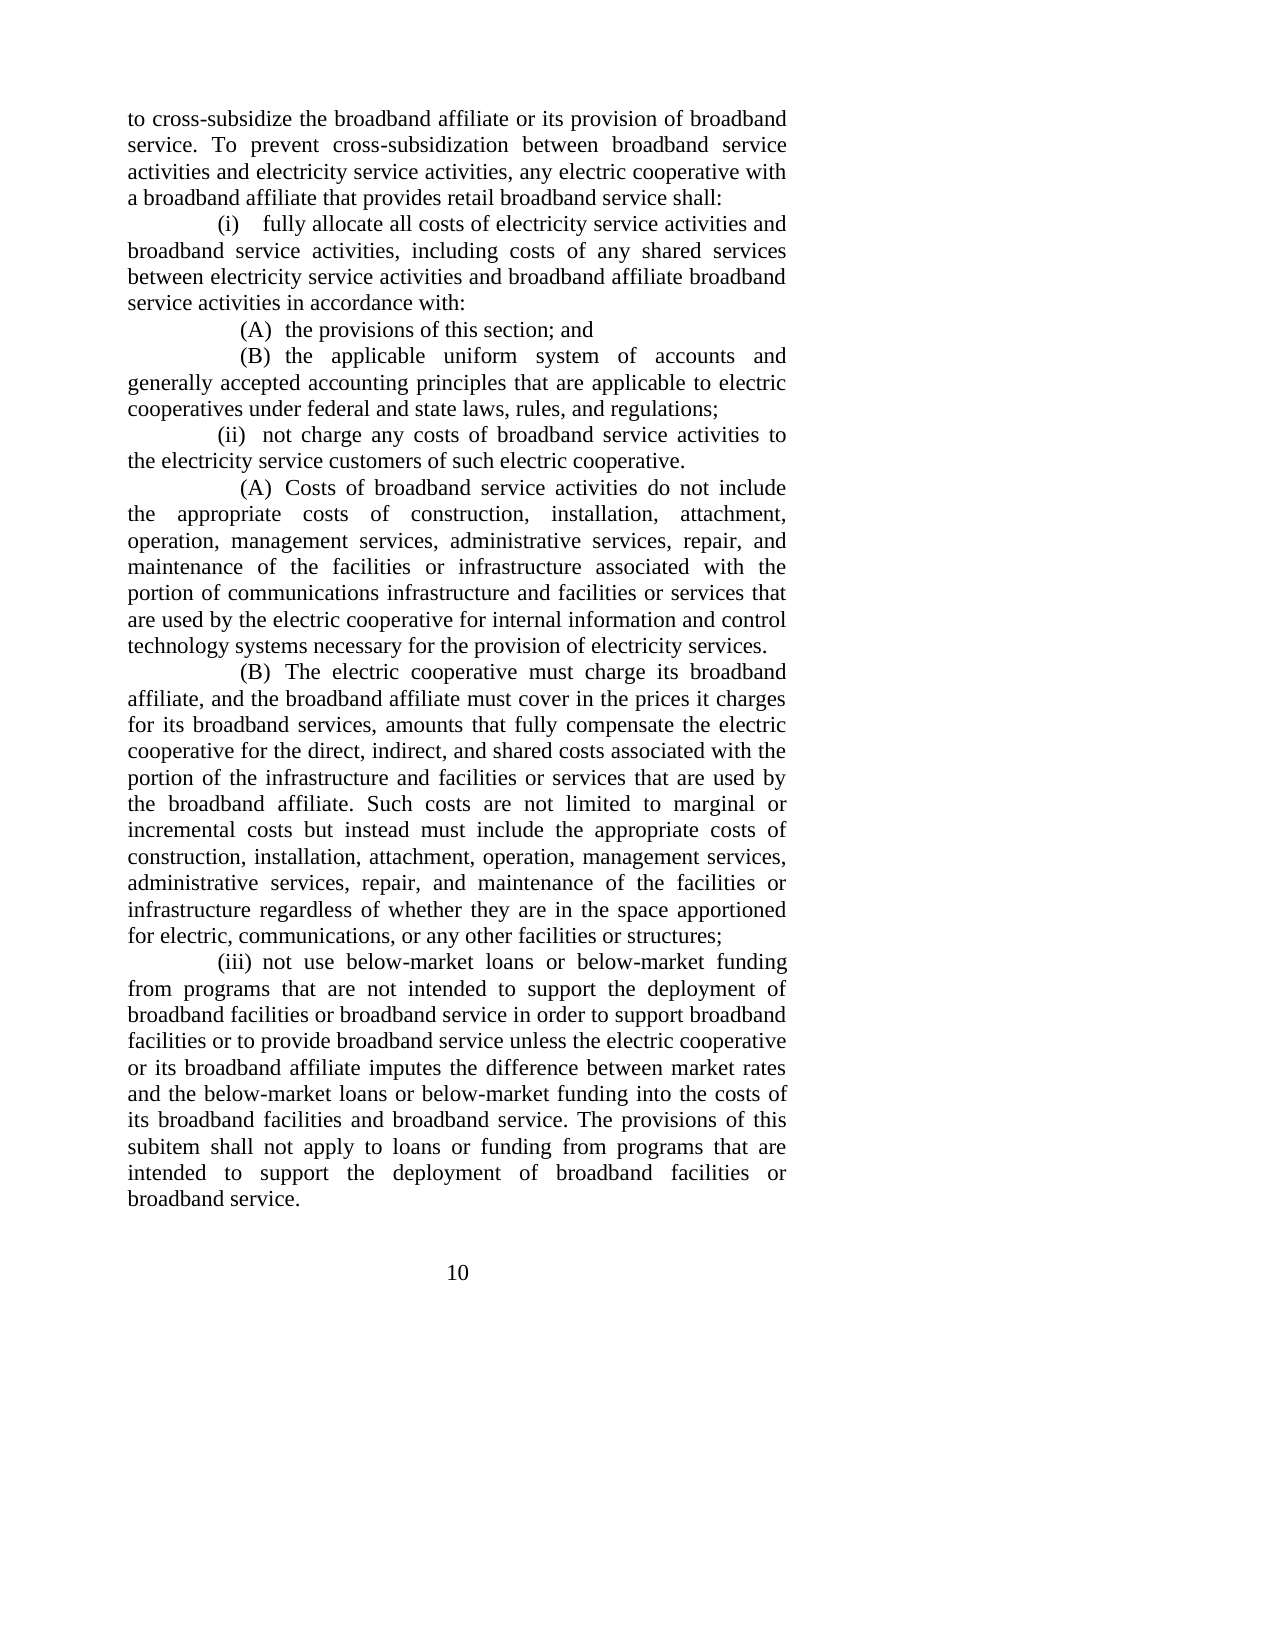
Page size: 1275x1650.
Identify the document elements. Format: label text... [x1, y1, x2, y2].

text (i) fully allocate all costs of electricity service activities and broadband service activities, including costs of any shared services between electricity service activities and broadband affiliate broadband service activities in accordance with: [127, 210, 787, 316]
text (ii) not charge any costs of broadband service activities to the electricity service customers of such electric cooperative. [127, 421, 787, 474]
text (iii) not use below-market loans or below-market funding from programs that are not intended to support the deployment of broadband facilities or broadband service in order to support broadband facilities or to provide broadband service unless the electric cooperative or its broadband affiliate imputes the difference between market rates and the below-market loans or below-market funding into the costs of its broadband facilities and broadband service. The provisions of this subitem shall not apply to loans or funding from programs that are intended to support the deployment of broadband facilities or broadband service. [127, 948, 787, 1212]
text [127, 105, 787, 210]
text (A) the provisions of this section; and [127, 316, 787, 342]
text (B) The electric cooperative must charge its broadband affiliate, and the broadband affiliate must cover in the prices it charges for its broadband services, amounts that fully compensate the electric cooperative for the direct, indirect, and shared costs associated with the portion of the infrastructure and facilities or services that are used by the broadband affiliate. Such costs are not limited to marginal or incremental costs but instead must include the appropriate costs of construction, installation, attachment, operation, management services, administrative services, repair, and maintenance of the facilities or infrastructure regardless of whether they are in the space apportioned for electric, communications, or any other facilities or structures; [127, 658, 787, 948]
text (A) Costs of broadband service activities do not include the appropriate costs of construction, installation, attachment, operation, management services, administrative services, repair, and maintenance of the facilities or infrastructure associated with the portion of communications infrastructure and facilities or services that are used by the electric cooperative for internal information and control technology systems necessary for the provision of electricity services. [127, 474, 787, 658]
text (B) the applicable uniform system of accounts and generally accepted accounting principles that are applicable to electric cooperatives under federal and state laws, rules, and regulations; [127, 342, 787, 421]
